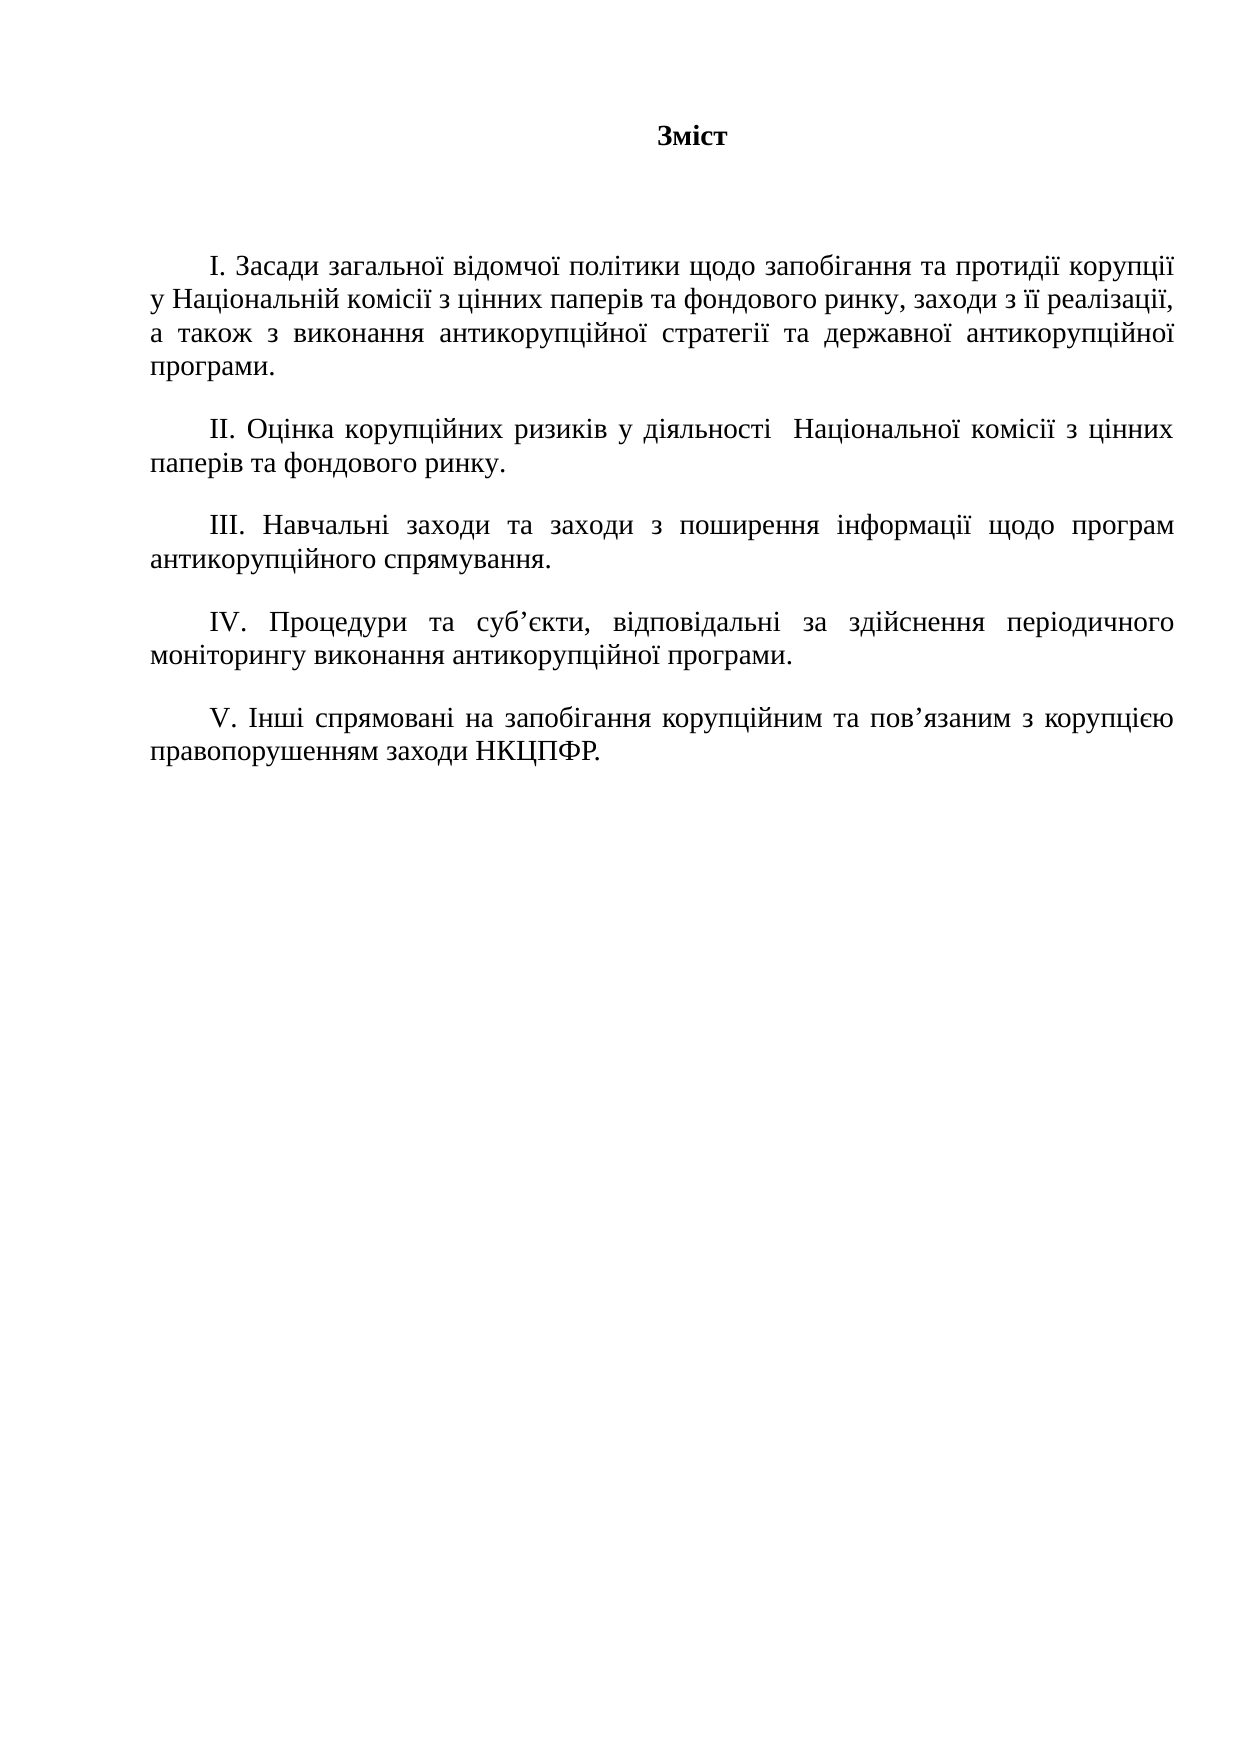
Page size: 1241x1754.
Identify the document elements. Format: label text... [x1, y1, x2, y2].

text І. Засади загальної відомчої політики щодо запобігання та протидії корупції у Національній комісії з цінних паперів та фондового ринку, заходи з її реалізації, а також з виконання антикорупційної стратегії та державної антикорупційної програми. [150, 248, 1175, 382]
text V. Інші спрямовані на запобігання корупційним та пов’язаним з корупцією правопорушенням заходи НКЦПФР. [150, 700, 1175, 767]
text ІV. Процедури та суб’єкти, відповідальні за здійснення періодичного моніторингу виконання антикорупційної програми. [150, 604, 1175, 671]
text Зміст [150, 118, 1175, 152]
text IІІ. Навчальні заходи та заходи з поширення інформації щодо програм антикорупційного спрямування. [150, 507, 1175, 574]
text ІІ. Оцінка корупційних ризиків у діяльності Національної комісії з цінних паперів та фондового ринку. [150, 411, 1175, 478]
